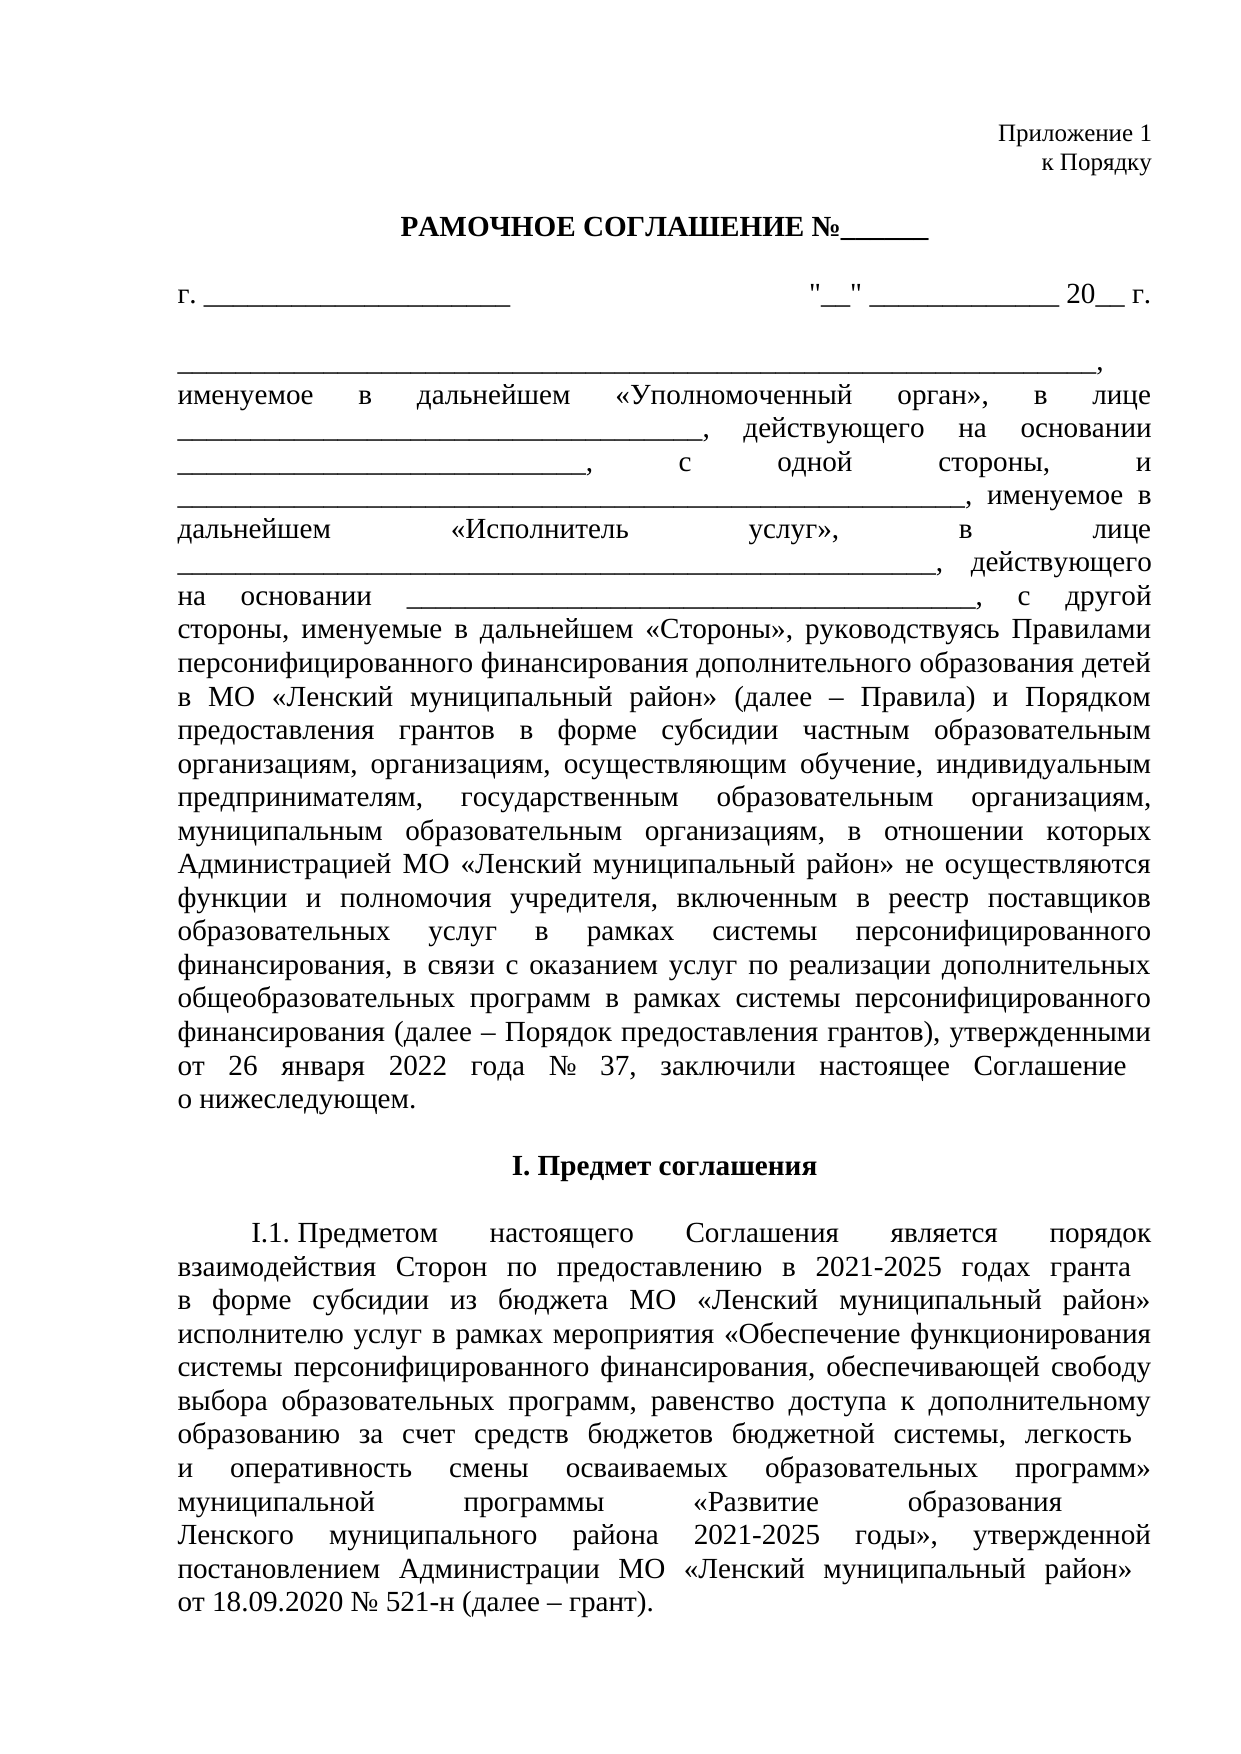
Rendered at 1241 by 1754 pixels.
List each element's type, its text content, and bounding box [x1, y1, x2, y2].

list Предмет соглашения [177, 1148, 1152, 1182]
list Предметом настоящего Соглашения является порядок взаимодействия Сторон по предоставлению в 2021-2025 годах гранта в форме субсидии из бюджета МО «Ленский муниципальный район» исполнителю услуг в рамках мероприятия «Обеспечение функционирования системы персонифицированного финансирования, обеспечивающей свободу выбора образовательных программ, равенство доступа к дополнительному образованию за счет средств бюджетов бюджетной системы, легкость и оперативность смены осваиваемых образовательных программ» муниципальной программы «Развитие образования Ленского муниципального района 2021-2025 годы», утвержденной постановлением Администрации МО «Ленский муниципальный район» от 18.09.2020 № 521-н (далее – грант). [177, 1215, 1152, 1618]
text г. _____________________ "__" _____________ 20__ г. [177, 276, 1152, 310]
text к Порядку [177, 147, 1152, 176]
title РАМОЧНОЕ СОГЛАШЕНИЕ №______ [177, 209, 1152, 243]
text Приложение 1 [177, 118, 1152, 147]
text _______________________________________________________________, именуемое в дальнейшем «Уполномоченный орган», в лице ____________________________________, действующего на основании ____________________________, с одной стороны, и ______________________________________________________, именуемое в дальнейшем «Исполнитель услуг», в лице ____________________________________________________, действующего на основании _______________________________________, с другой стороны, именуемые в дальнейшем «Стороны», руководствуясь Правилами персонифицированного финансирования дополнительного образования детей в МО «Ленский муниципальный район» (далее – Правила) и Порядком предоставления грантов в форме субсидии частным образовательным организациям, организациям, осуществляющим обучение, индивидуальным предпринимателям, государственным образовательным организациям, муниципальным образовательным организациям, в отношении которых Администрацией МО «Ленский муниципальный район» не осуществляются функции и полномочия учредителя, включенным в реестр поставщиков образовательных услуг в рамках системы персонифицированного финансирования, в связи с оказанием услуг по реализации дополнительных общеобразовательных программ в рамках системы персонифицированного финансирования (далее – Порядок предоставления грантов), утвержденными от 26 января 2022 года № 37, заключили настоящее Соглашение о нижеследующем. [177, 343, 1152, 1115]
